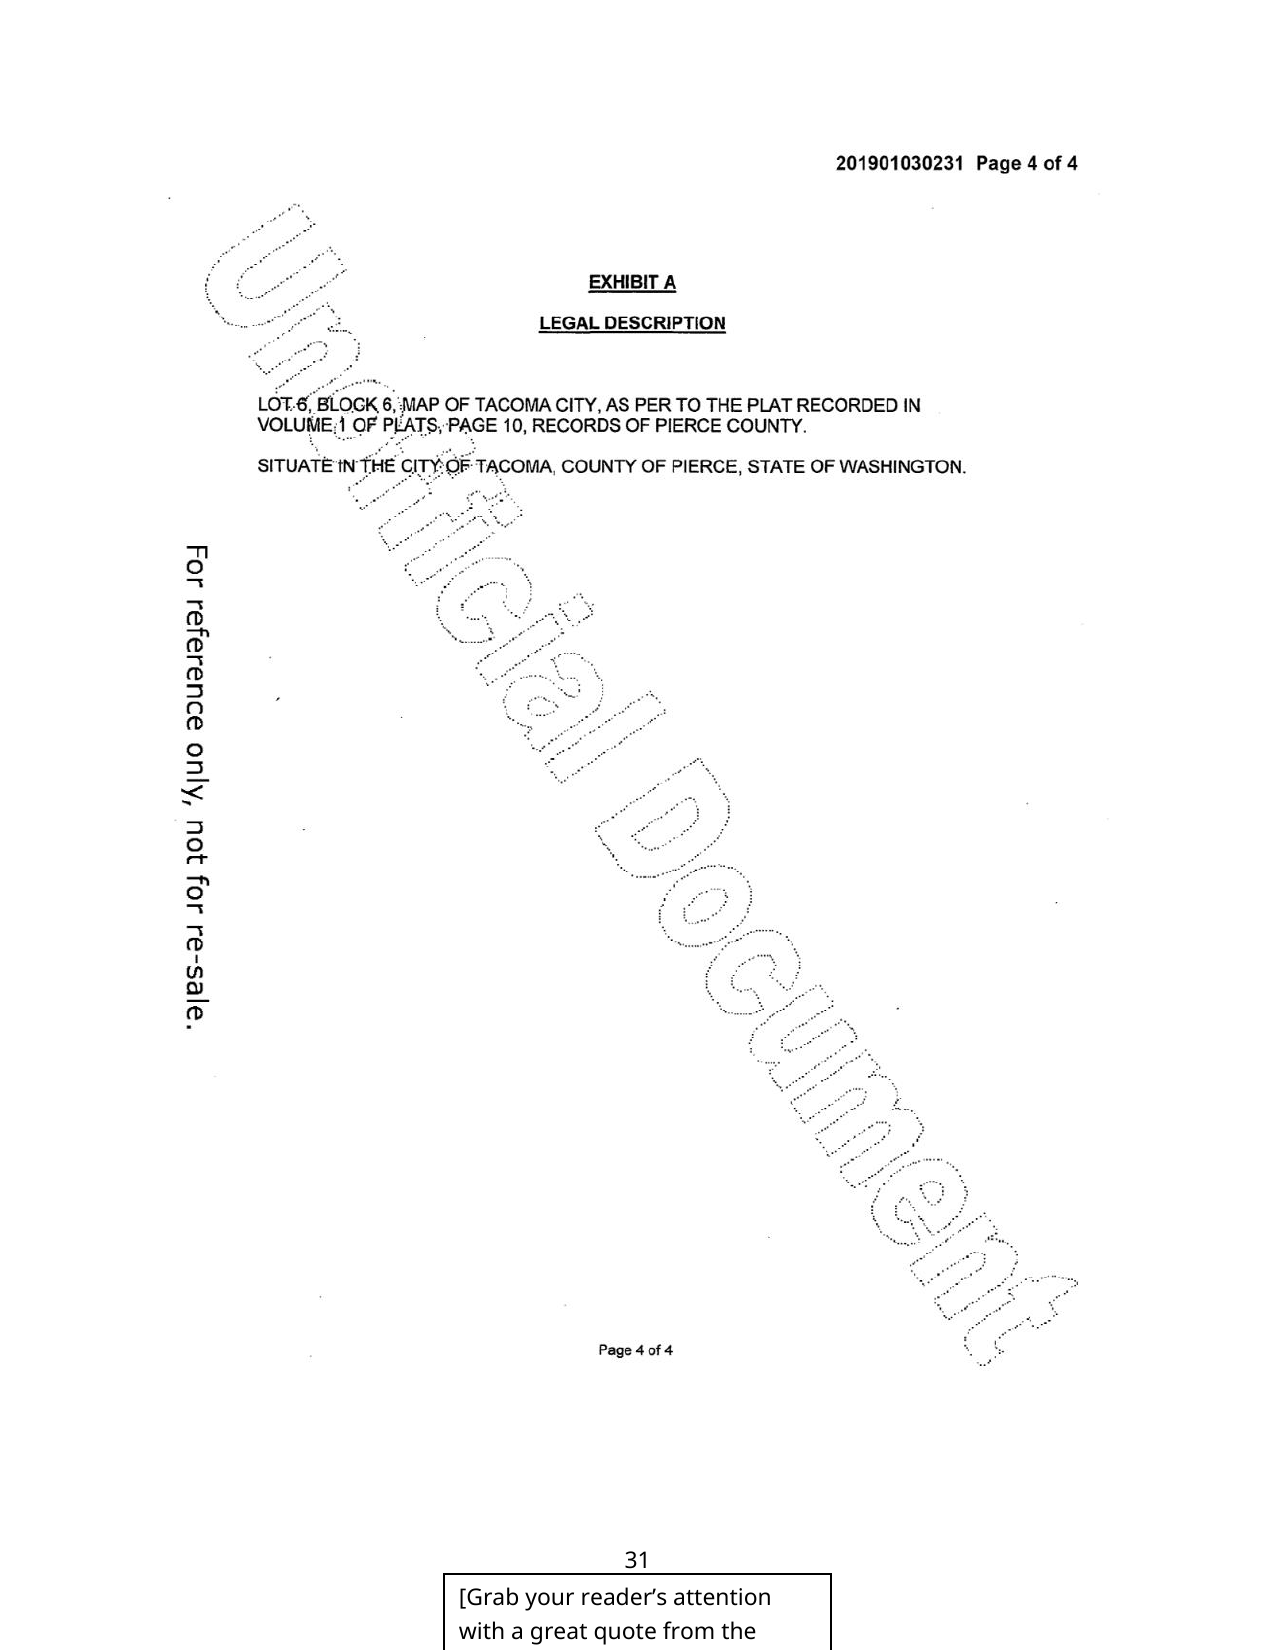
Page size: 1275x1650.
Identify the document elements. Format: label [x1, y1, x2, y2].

picture [150, 149, 1125, 1422]
